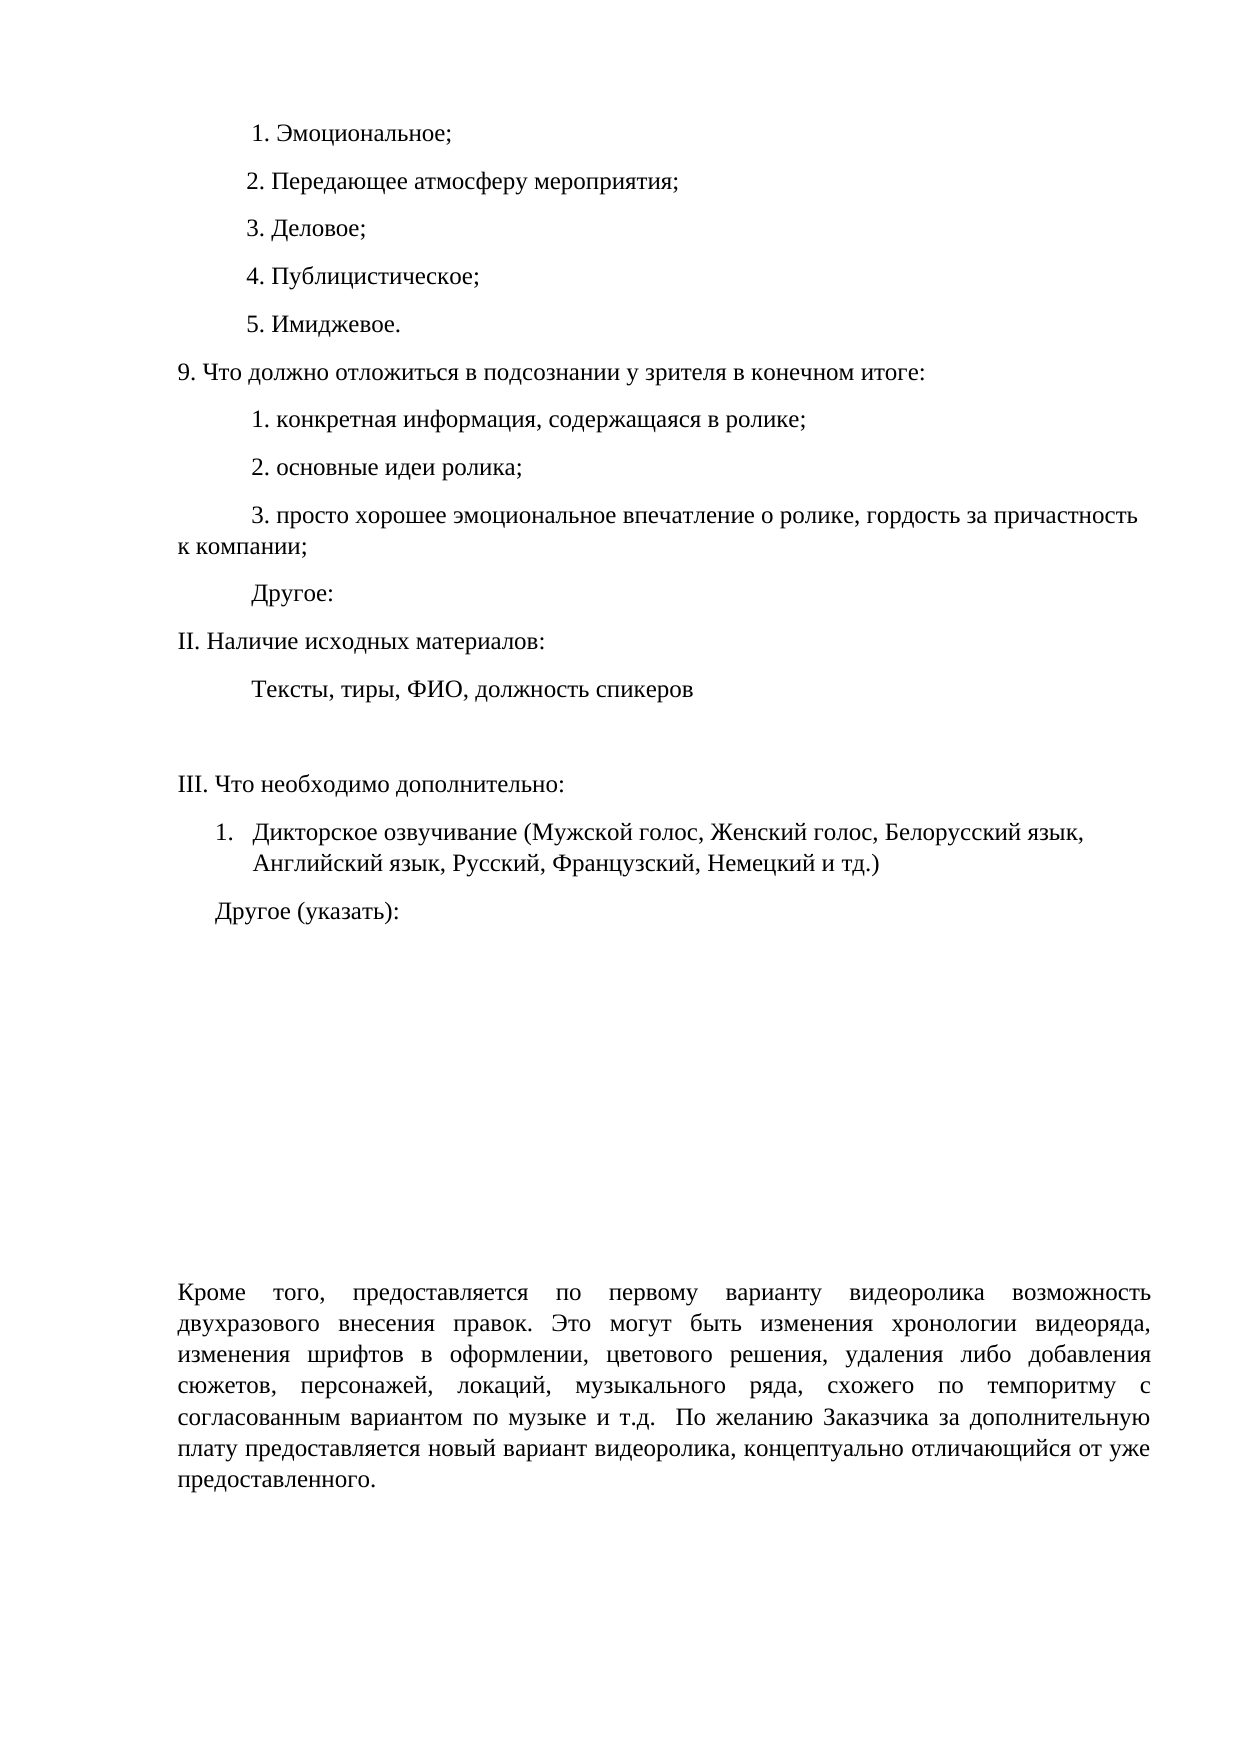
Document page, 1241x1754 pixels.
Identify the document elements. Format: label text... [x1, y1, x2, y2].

text Другое: [177, 578, 1152, 607]
text 1. конкретная информация, содержащаяся в ролике; [177, 404, 1152, 433]
text 4. Публицистическое; [177, 261, 1152, 290]
text Кроме того, предоставляется по первому варианту видеоролика возможность двухразового внесения правок. Это могут быть изменения хронологии видеоряда, изменения шрифтов в оформлении, цветового решения, удаления либо добавления сюжетов, персонажей, локаций, музыкального ряда, схожего по темпоритму с согласованным вариантом по музыке и т.д. По желанию Заказчика за дополнительную плату предоставляется новый вариант видеоролика, концептуально отличающийся от уже предоставленного. [177, 1277, 1152, 1492]
text Тексты, тиры, ФИО, должность спикеров [177, 674, 1152, 703]
text 2. основные идеи ролика; [177, 452, 1152, 481]
text 5. Имиджевое. [177, 309, 1152, 338]
text III. Что необходимо дополнительно: [177, 769, 1152, 798]
text 3. просто хорошее эмоциональное впечатление о ролике, гордость за причастность к компании; [177, 500, 1152, 559]
text 9. Что должно отложиться в подсознании у зрителя в конечном итоге: [177, 357, 1152, 385]
text II. Наличие исходных материалов: [177, 626, 1152, 655]
text 1. Эмоциональное; [177, 118, 1152, 147]
text 3. Деловое; [177, 213, 1152, 242]
text 2. Передающее атмосферу мероприятия; [177, 166, 1152, 194]
text Другое (указать): [177, 896, 1152, 924]
list Дикторское озвучивание (Мужской голос, Женский голос, Белорусский язык, Английский язык, Русский, Французский, Немецкий и тд.) [215, 817, 1152, 877]
